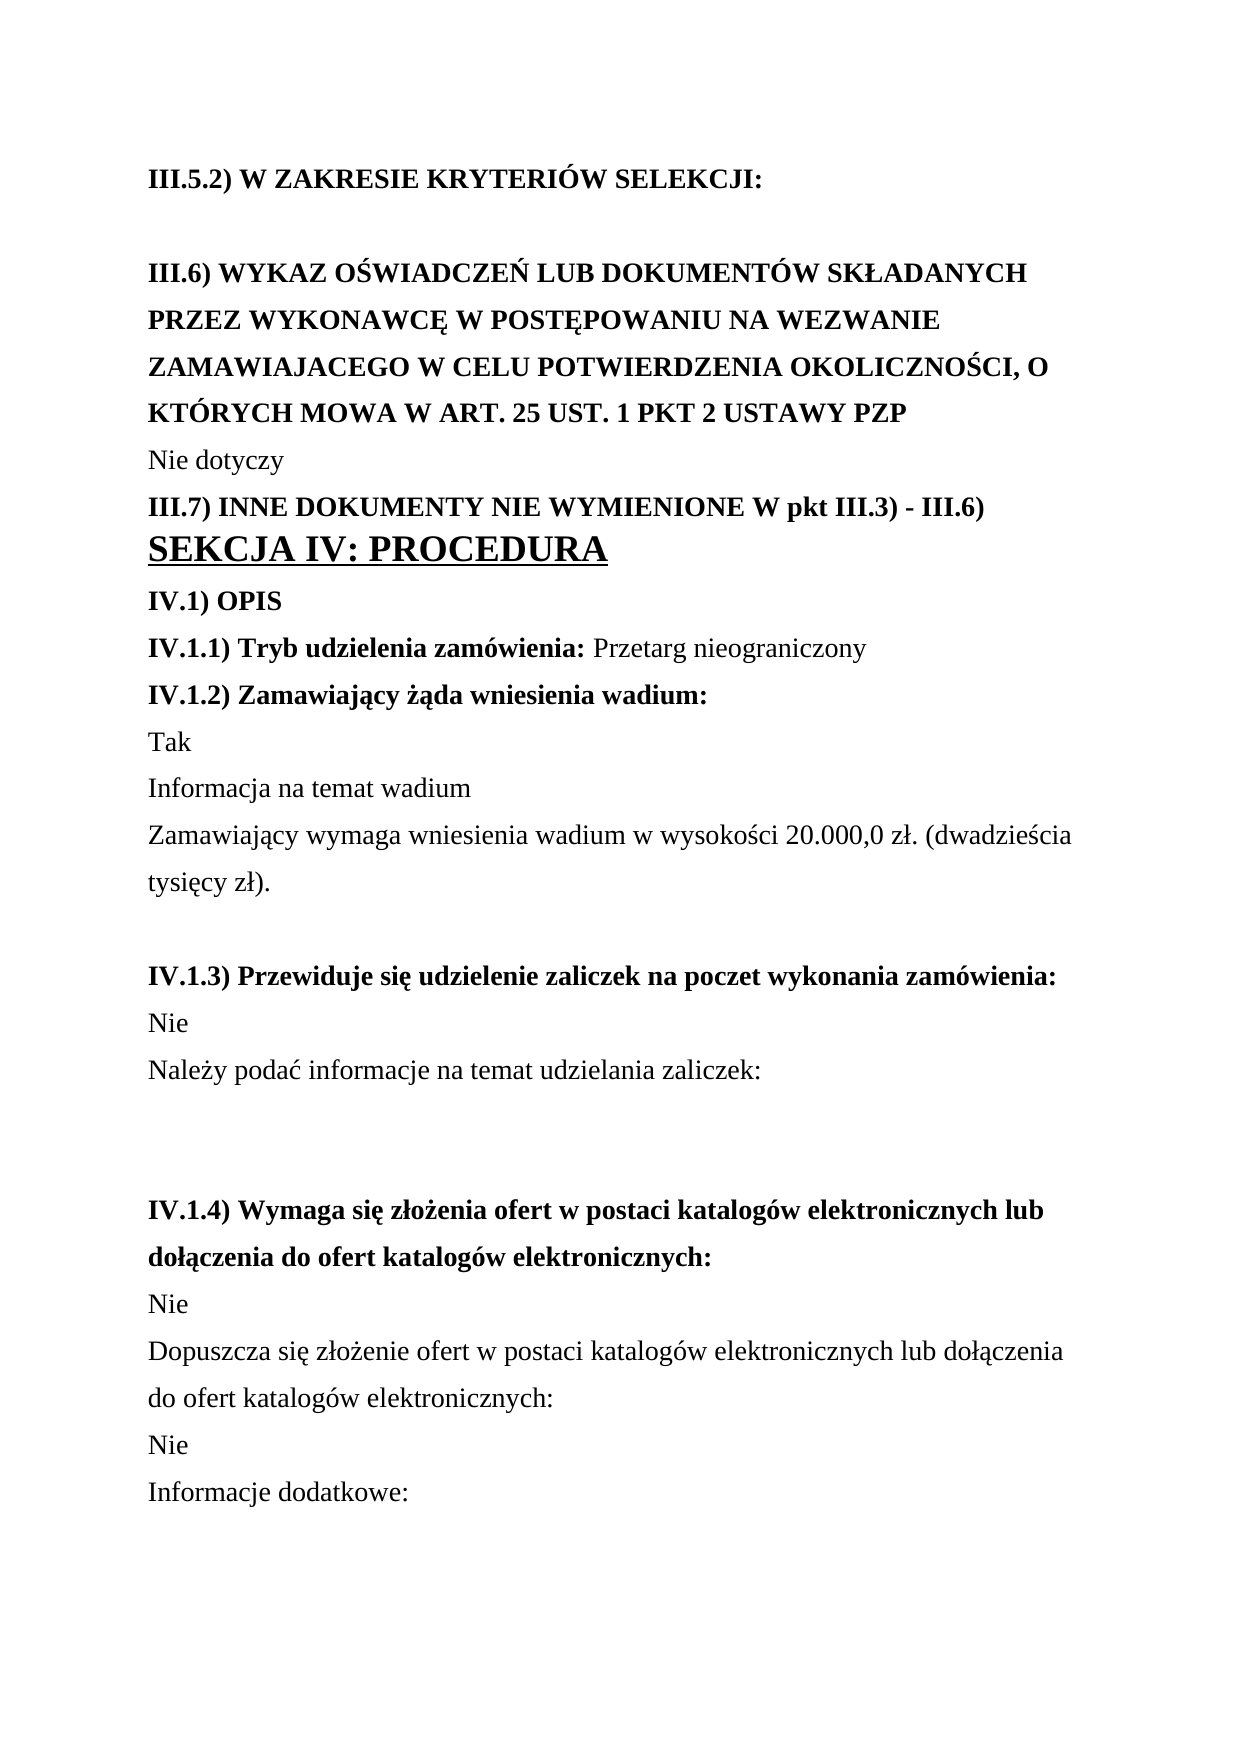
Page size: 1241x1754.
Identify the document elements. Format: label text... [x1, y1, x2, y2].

text IV.1.3) Przewiduje się udzielenie zaliczek na poczet wykonania zamówienia: [148, 898, 1093, 991]
text III.6) WYKAZ OŚWIADCZEŃ LUB DOKUMENTÓW SKŁADANYCH PRZEZ WYKONAWCĘ W POSTĘPOWANIU NA WEZWANIE ZAMAWIAJACEGO W CELU POTWIERDZENIA OKOLICZNOŚCI, O KTÓRYCH MOWA W ART. 25 UST. 1 PKT 2 USTAWY PZP [148, 241, 1093, 429]
text Tak Informacja na temat wadium Zamawiający wymaga wniesienia wadium w wysokości 20.000,0 zł. (dwadzieścia tysięcy zł). [148, 710, 1093, 898]
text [148, 148, 1093, 241]
text Nie Należy podać informacje na temat udzielania zaliczek: [148, 991, 1093, 1132]
text SEKCJA IV: PROCEDURA [148, 523, 1093, 569]
text Nie Dopuszcza się złożenie ofert w postaci katalogów elektronicznych lub dołączenia do ofert katalogów elektronicznych: Nie Informacje dodatkowe: [148, 1273, 1093, 1554]
text IV.1) OPIS IV.1.1) Tryb udzielenia zamówienia: Przetarg nieograniczony IV.1.2) Zamawiający żąda wniesienia wadium: [148, 569, 1093, 710]
text III.7) INNE DOKUMENTY NIE WYMIENIONE W pkt III.3) - III.6) [148, 476, 1093, 523]
text Nie dotyczy [148, 429, 1093, 476]
text IV.1.4) Wymaga się złożenia ofert w postaci katalogów elektronicznych lub dołączenia do ofert katalogów elektronicznych: [148, 1132, 1093, 1273]
